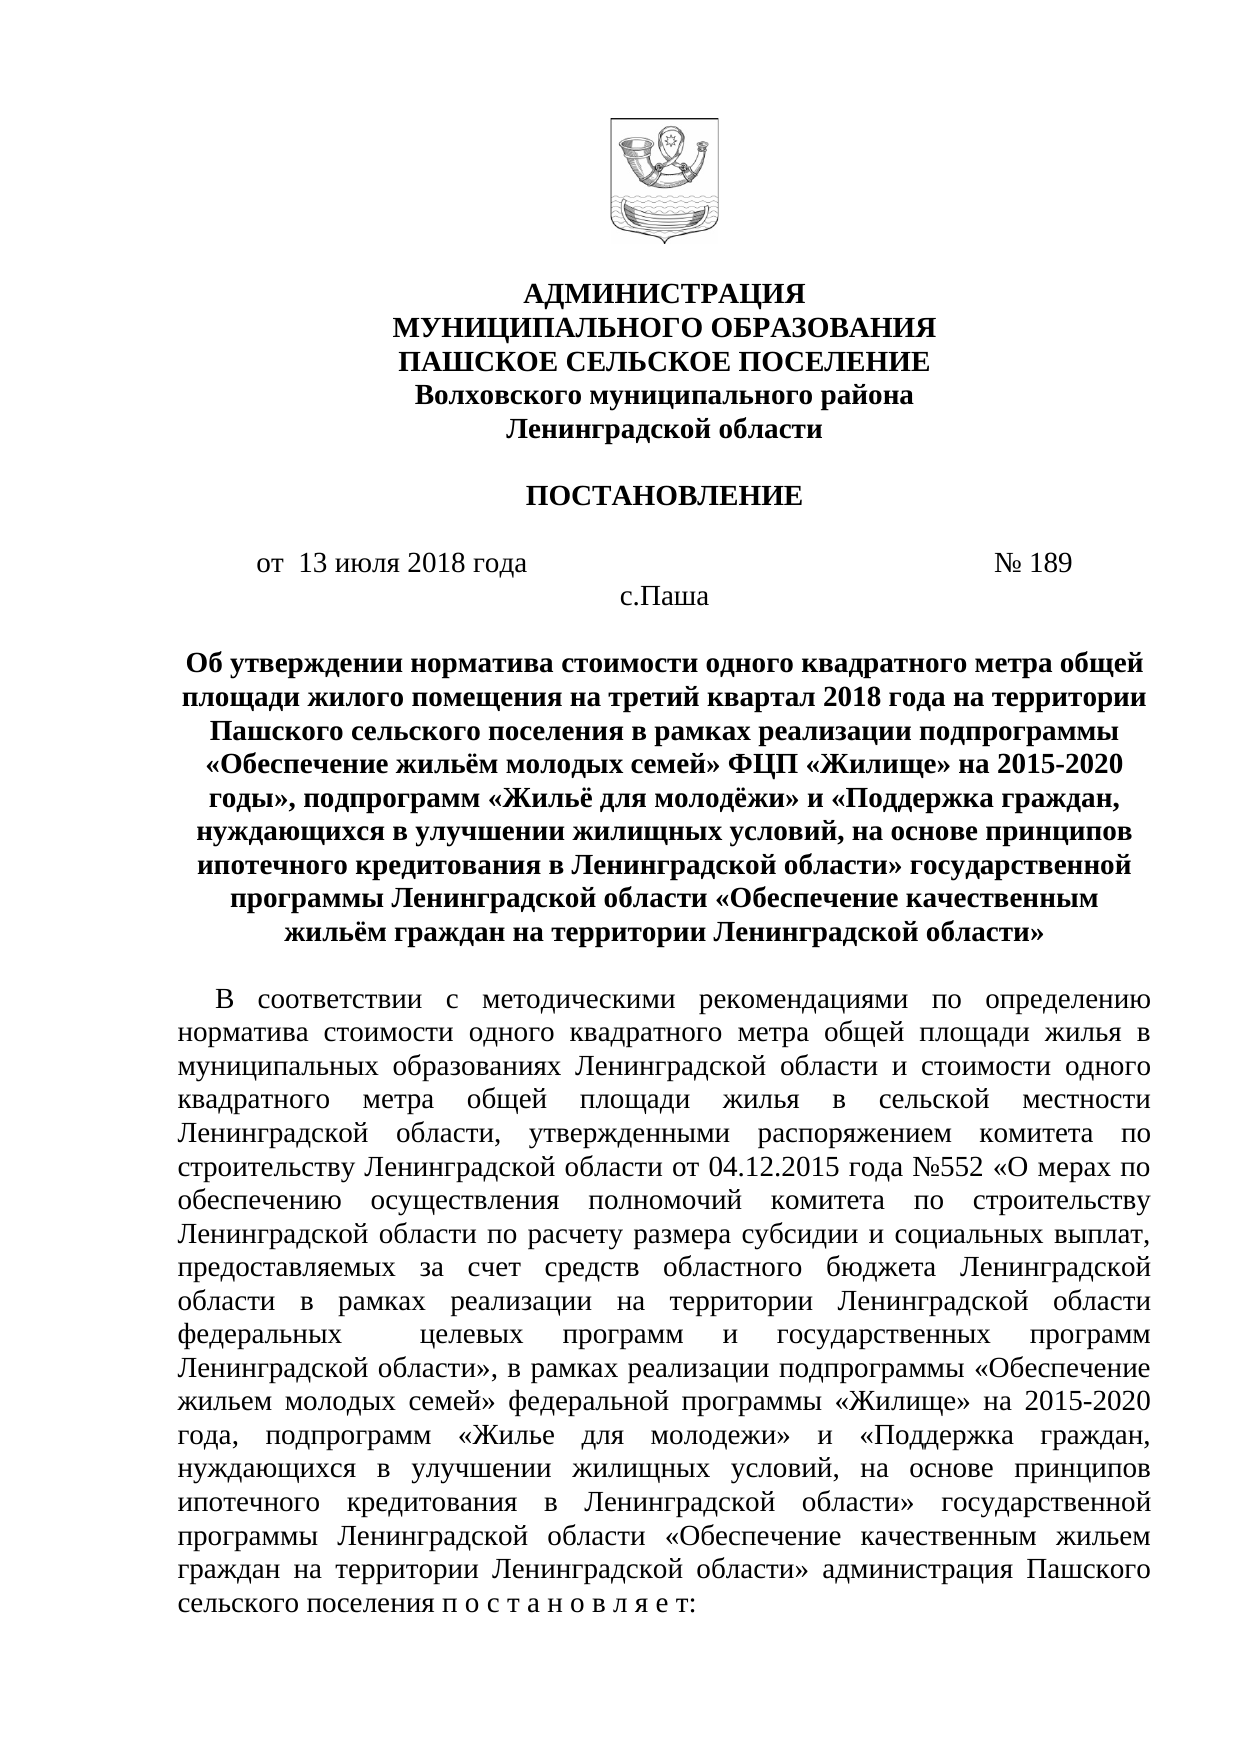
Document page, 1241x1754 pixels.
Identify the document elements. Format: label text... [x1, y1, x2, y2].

text Об утверждении норматива стоимости одного квадратного метра общей площади жилого помещения на третий квартал 2018 года на территории Пашского сельского поселения в рамках реализации подпрограммы «Обеспечение жильём молодых семей» ФЦП «Жилище» на 2015-2020 годы», подпрограмм «Жильё для молодёжи» и «Поддержка граждан, нуждающихся в улучшении жилищных условий, на основе принципов ипотечного кредитования в Ленинградской области» государственной программы Ленинградской области «Обеспечение качественным жильём граждан на территории Ленинградской области» [177, 646, 1152, 947]
text с.Паша [177, 578, 1152, 612]
title АДМИНИСТРАЦИЯ [177, 277, 1152, 310]
text Ленинградской области [177, 411, 1152, 444]
text МУНИЦИПАЛЬНОГО ОБРАЗОВАНИЯ [177, 310, 1152, 344]
text Волховского муниципального района [177, 377, 1152, 411]
text от 13 июля 2018 года № 189 [177, 545, 1152, 578]
text В соответствии с методическими рекомендациями по определению норматива стоимости одного квадратного метра общей площади жилья в муниципальных образованиях Ленинградской области и стоимости одного квадратного метра общей площади жилья в сельской местности Ленинградской области, утвержденными распоряжением комитета по строительству Ленинградской области от 04.12.2015 года №552 «О мерах по обеспечению осуществления полномочий комитета по строительству Ленинградской области по расчету размера субсидии и социальных выплат, предоставляемых за счет средств областного бюджета Ленинградской области в рамках реализации на территории Ленинградской области федеральных целевых программ и государственных программ Ленинградской области», в рамках реализации подпрограммы «Обеспечение жильем молодых семей» федеральной программы «Жилище» на 2015-2020 года, подпрограмм «Жилье для молодежи» и «Поддержка граждан, нуждающихся в улучшении жилищных условий, на основе принципов ипотечного кредитования в Ленинградской области» государственной программы Ленинградской области «Обеспечение качественным жильем граждан на территории Ленинградской области» администрация Пашского сельского поселения п о с т а н о в л я е т: [177, 981, 1152, 1618]
text ПОСТАНОВЛЕНИЕ [177, 478, 1152, 511]
text ПАШСКОЕ СЕЛЬСКОЕ ПОСЕЛЕНИЕ [177, 344, 1152, 377]
picture [610, 118, 719, 244]
